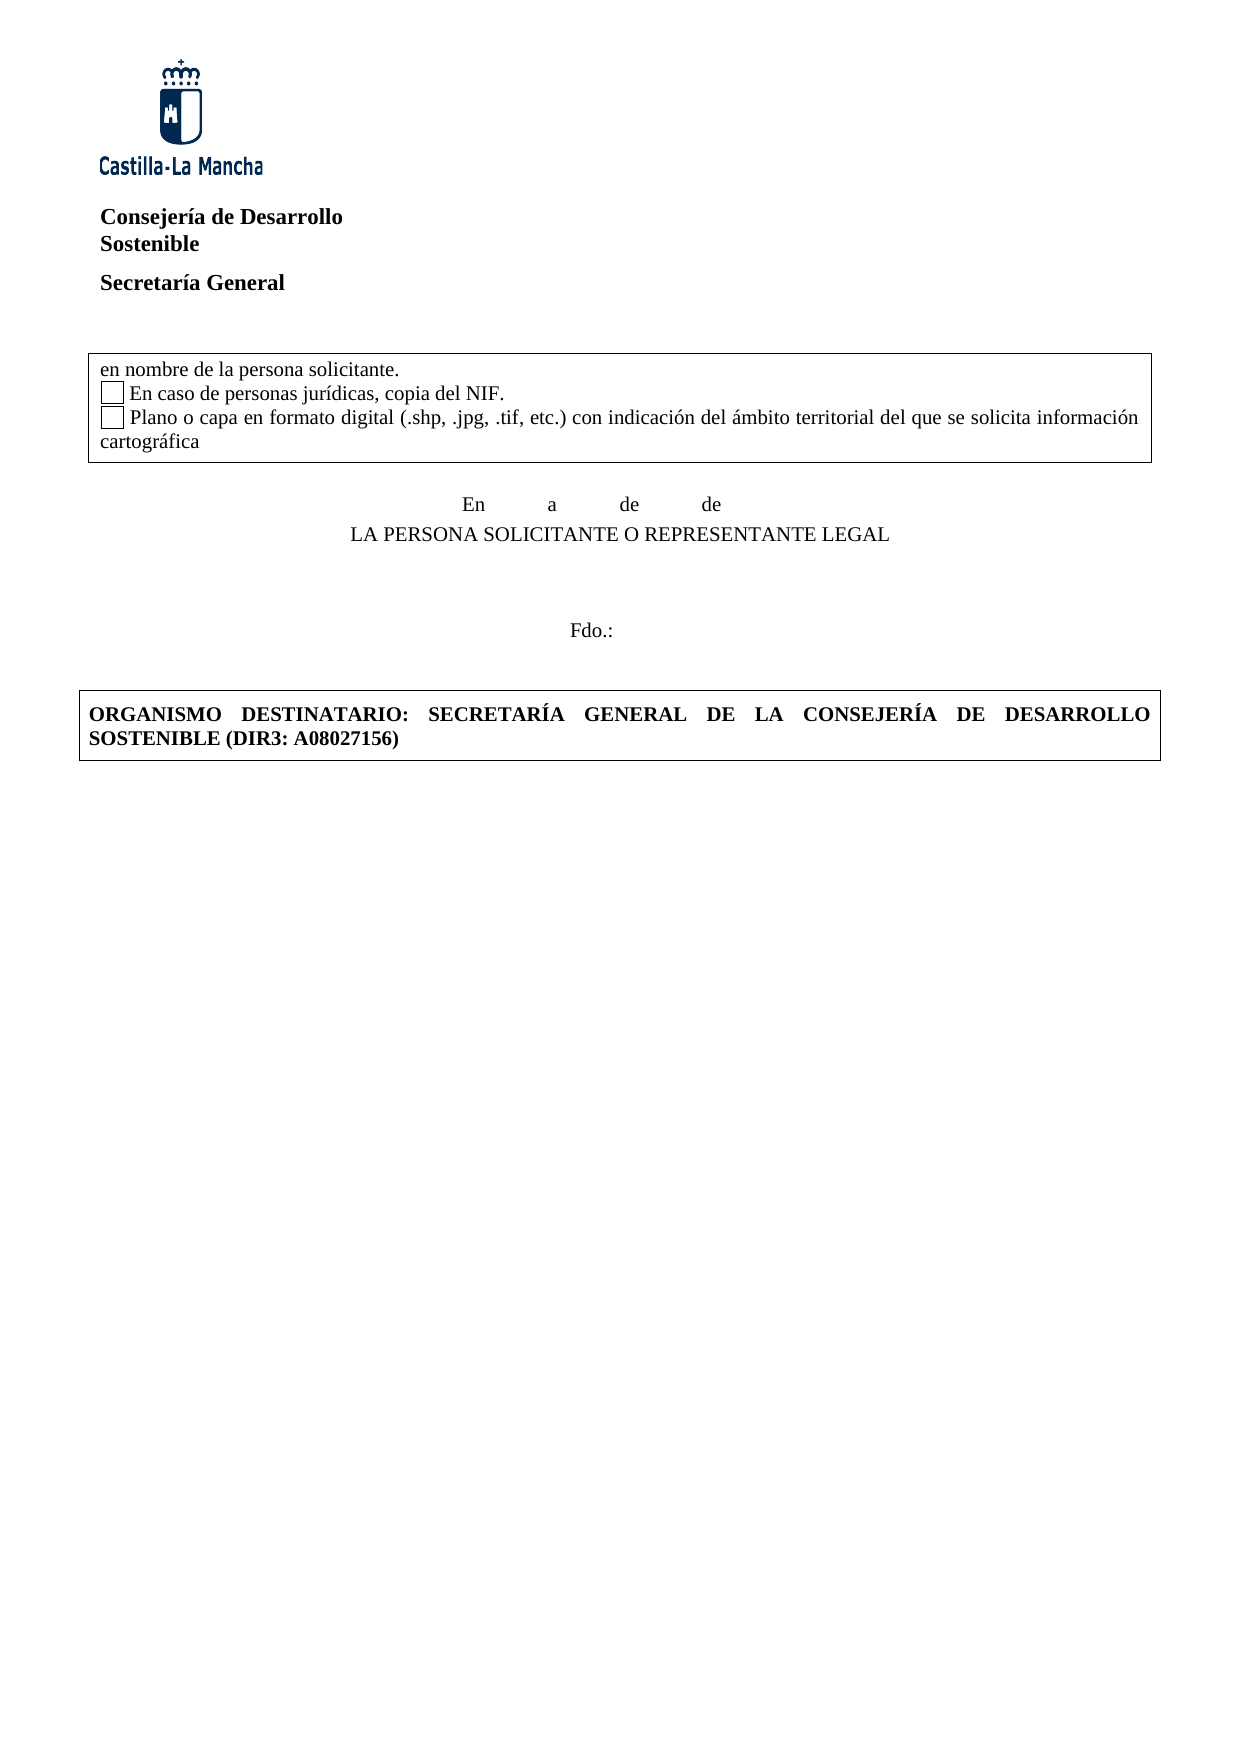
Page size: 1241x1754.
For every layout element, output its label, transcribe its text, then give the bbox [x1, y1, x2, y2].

picture [100, 59, 263, 175]
text Fdo.: [89, 618, 1152, 642]
text En a de de [89, 492, 1152, 516]
text LA PERSONA SOLICITANTE O REPRESENTANTE LEGAL [89, 522, 1152, 546]
text ORGANISMO DESTINATARIO: SECRETARÍA GENERAL DE LA CONSEJERÍA DE DESARROLLO SOSTENIBLE (DIR3: A08027156) [80, 691, 1160, 760]
